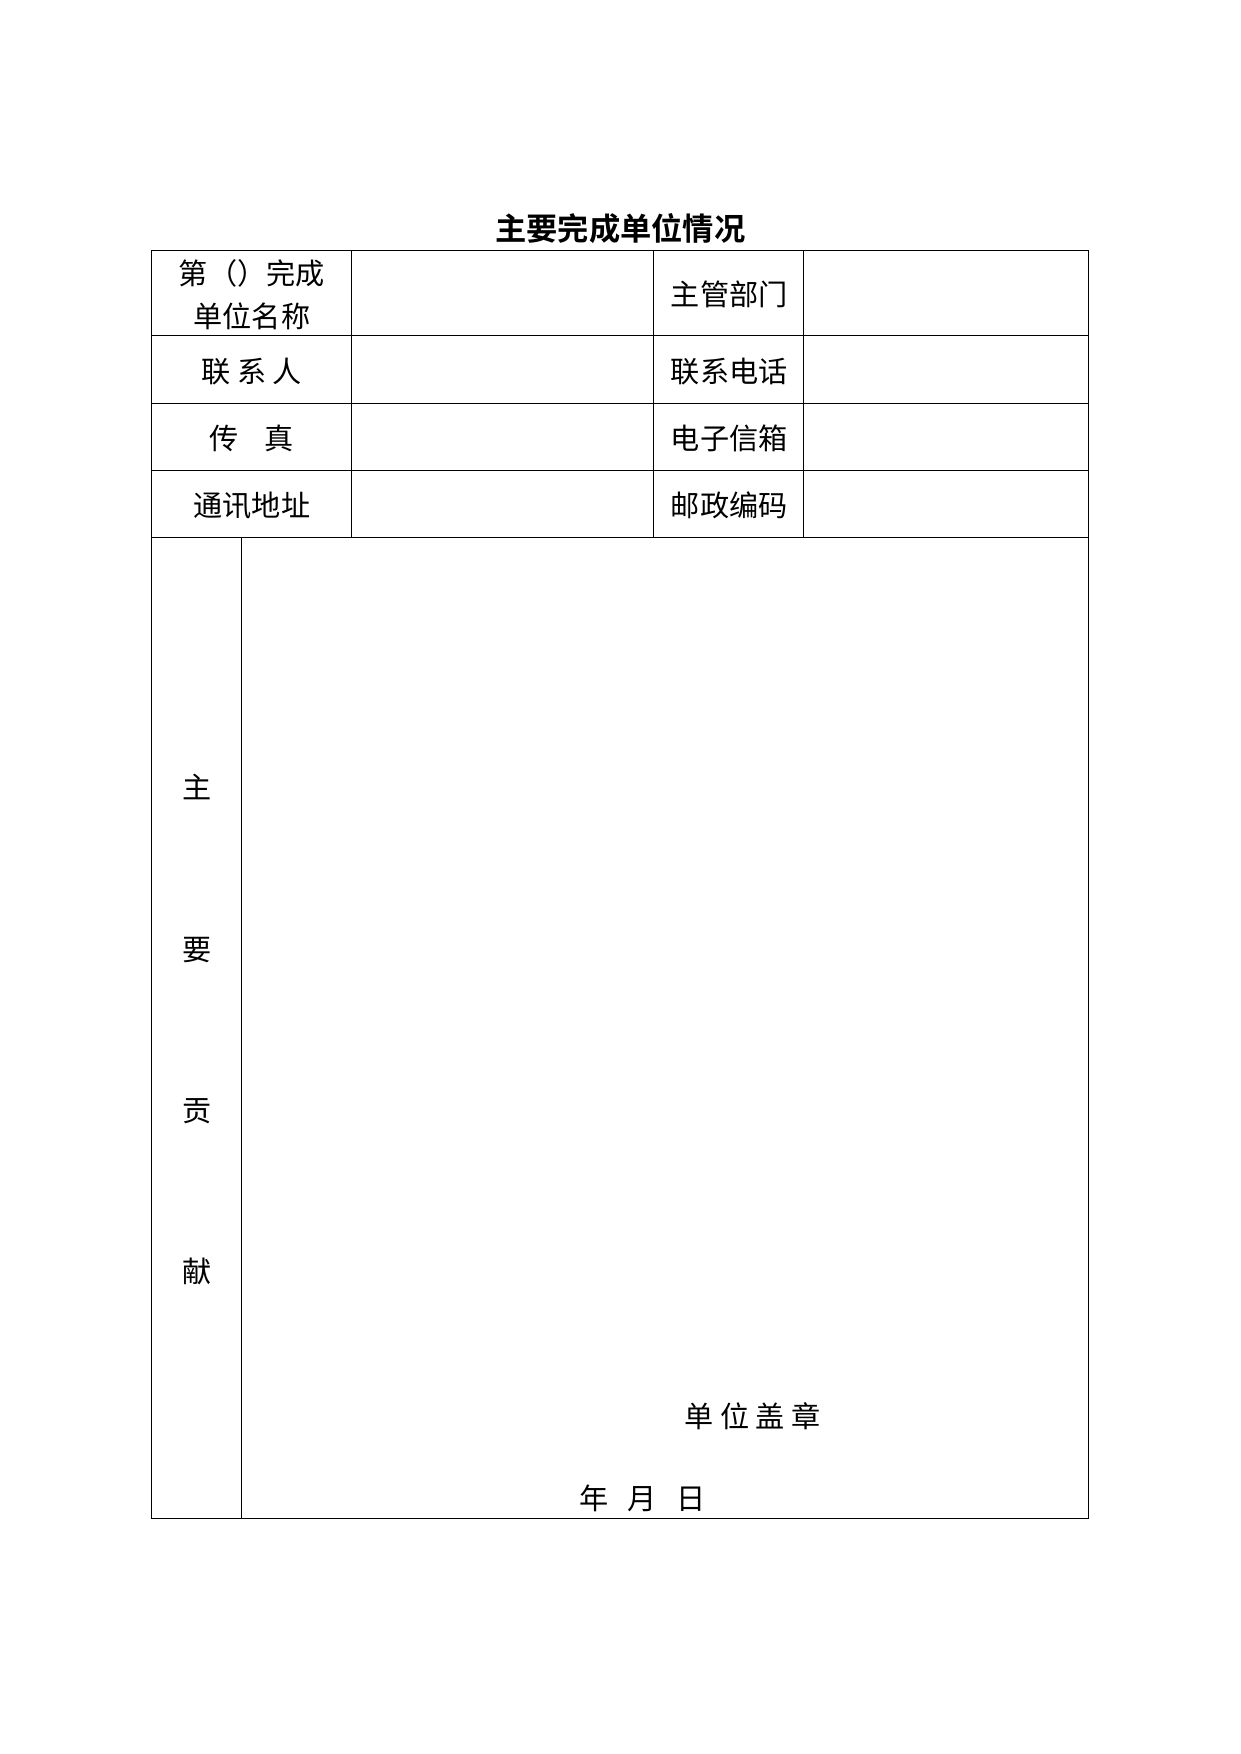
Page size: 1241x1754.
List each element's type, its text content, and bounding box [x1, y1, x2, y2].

table_header [352, 251, 653, 335]
table_cell 邮政编码 [654, 471, 803, 537]
table_cell 传 真 [152, 404, 351, 470]
table_cell [352, 471, 653, 537]
table_cell 电子信箱 [654, 404, 803, 470]
table_header 第（）完成 单位名称 [152, 251, 351, 335]
table_cell [804, 471, 1088, 537]
table_header 主管部门 [654, 251, 803, 335]
table_cell 通讯地址 [152, 471, 351, 537]
table_cell [804, 404, 1088, 470]
table_cell 主 要 贡 献 [152, 538, 241, 1518]
table_cell [352, 404, 653, 470]
table_cell 联 系 人 [152, 336, 351, 403]
text 主要完成单位情况 [187, 204, 1053, 250]
table_header [804, 251, 1088, 335]
table_cell 联系电话 [654, 336, 803, 403]
table_cell [352, 336, 653, 403]
table_cell [804, 336, 1088, 403]
table_cell 单 位 盖 章 年 月 日 [242, 538, 1088, 1518]
